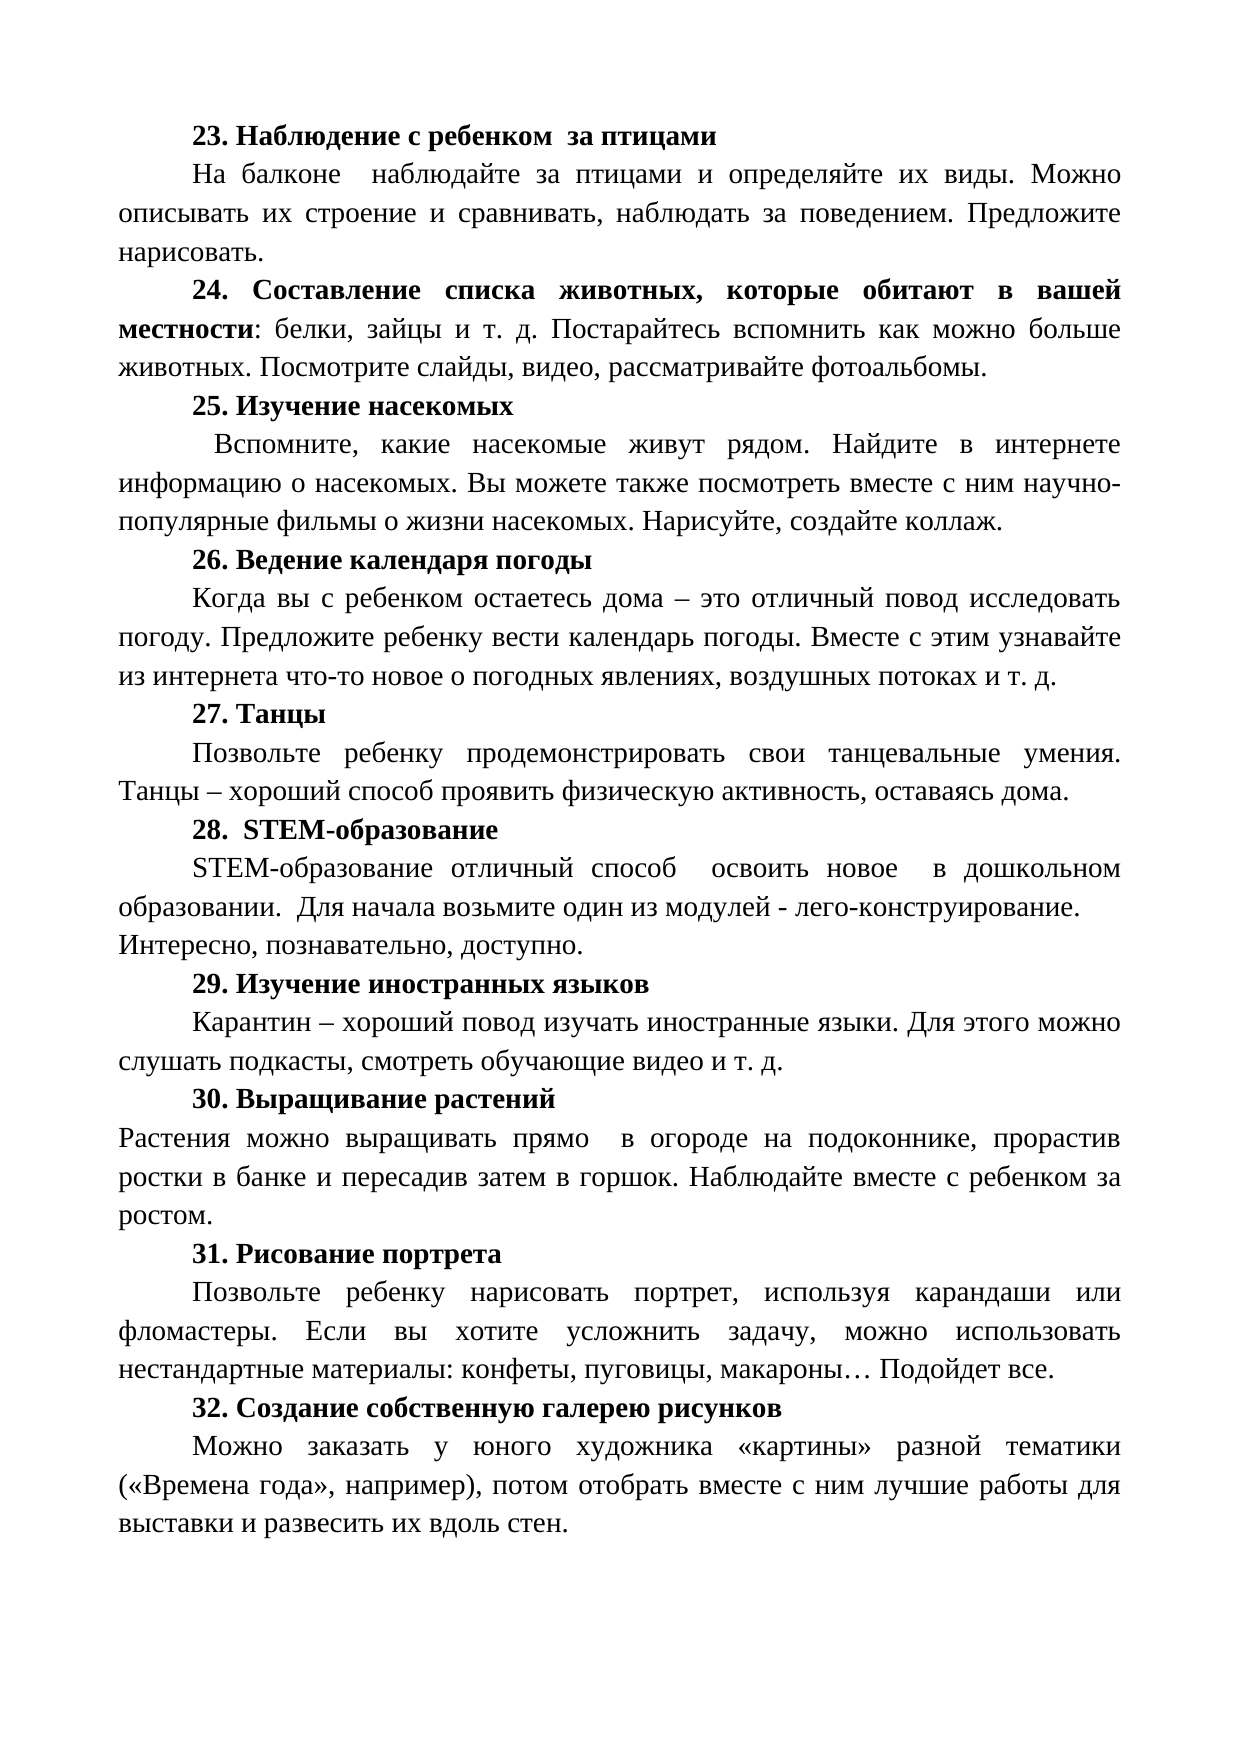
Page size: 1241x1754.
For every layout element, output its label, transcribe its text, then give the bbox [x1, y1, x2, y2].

text Растения можно выращивать прямо в огороде на подоконнике, прорастив ростки в банке и пересадив затем в горшок. Наблюдайте вместе с ребенком за ростом. [118, 1120, 1122, 1231]
text Интересно, познавательно, доступно. [118, 927, 1122, 961]
text 26. Ведение календаря погоды [118, 542, 1122, 576]
text 31. Рисование портрета [118, 1236, 1122, 1269]
text Позвольте ребенку продемонстрировать свои танцевальные умения. Танцы – хороший способ проявить физическую активность, оставаясь дома. [118, 735, 1122, 807]
text 28. STEM-образование [118, 812, 1122, 845]
text 23. Наблюдение с ребенком за птицами [118, 118, 1122, 152]
text 32. Создание собственную галерею рисунков [118, 1390, 1122, 1423]
text Карантин – хороший повод изучать иностранные языки. Для этого можно слушать подкасты, смотреть обучающие видео и т. д. [118, 1004, 1122, 1077]
text 27. Танцы [118, 696, 1122, 730]
text 30. Выращивание растений [118, 1082, 1122, 1115]
text Когда вы с ребенком остаетесь дома – это отличный повод исследовать погоду. Предложите ребенку вести календарь погоды. Вместе с этим узнавайте из интернета что-то новое о погодных явлениях, воздушных потоках и т. д. [118, 581, 1122, 691]
text STEM-образование отличный способ освоить новое в дошкольном образовании. Для начала возьмите один из модулей - лего-конструирование. [118, 850, 1122, 922]
text Можно заказать у юного художника «картины» разной тематики («Времена года», например), потом отобрать вместе с ним лучшие работы для выставки и развесить их вдоль стен. [118, 1428, 1122, 1539]
text На балконе наблюдайте за птицами и определяйте их виды. Можно описывать их строение и сравнивать, наблюдать за поведением. Предложите нарисовать. [118, 157, 1122, 267]
text Позвольте ребенку нарисовать портрет, используя карандаши или фломастеры. Если вы хотите усложнить задачу, можно использовать нестандартные материалы: конфеты, пуговицы, макароны… Подойдет все. [118, 1274, 1122, 1385]
text 24. Составление списка животных, которые обитают в вашей местности: белки, зайцы и т. д. Постарайтесь вспомнить как можно больше животных. Посмотрите слайды, видео, рассматривайте фотоальбомы. [118, 272, 1122, 383]
text 25. Изучение насекомых [118, 388, 1122, 421]
text Вспомните, какие насекомые живут рядом. Найдите в интернете информацию о насекомых. Вы можете также посмотреть вместе с ним научно-популярные фильмы о жизни насекомых. Нарисуйте, создайте коллаж. [118, 426, 1122, 537]
text 29. Изучение иностранных языков [118, 966, 1122, 999]
